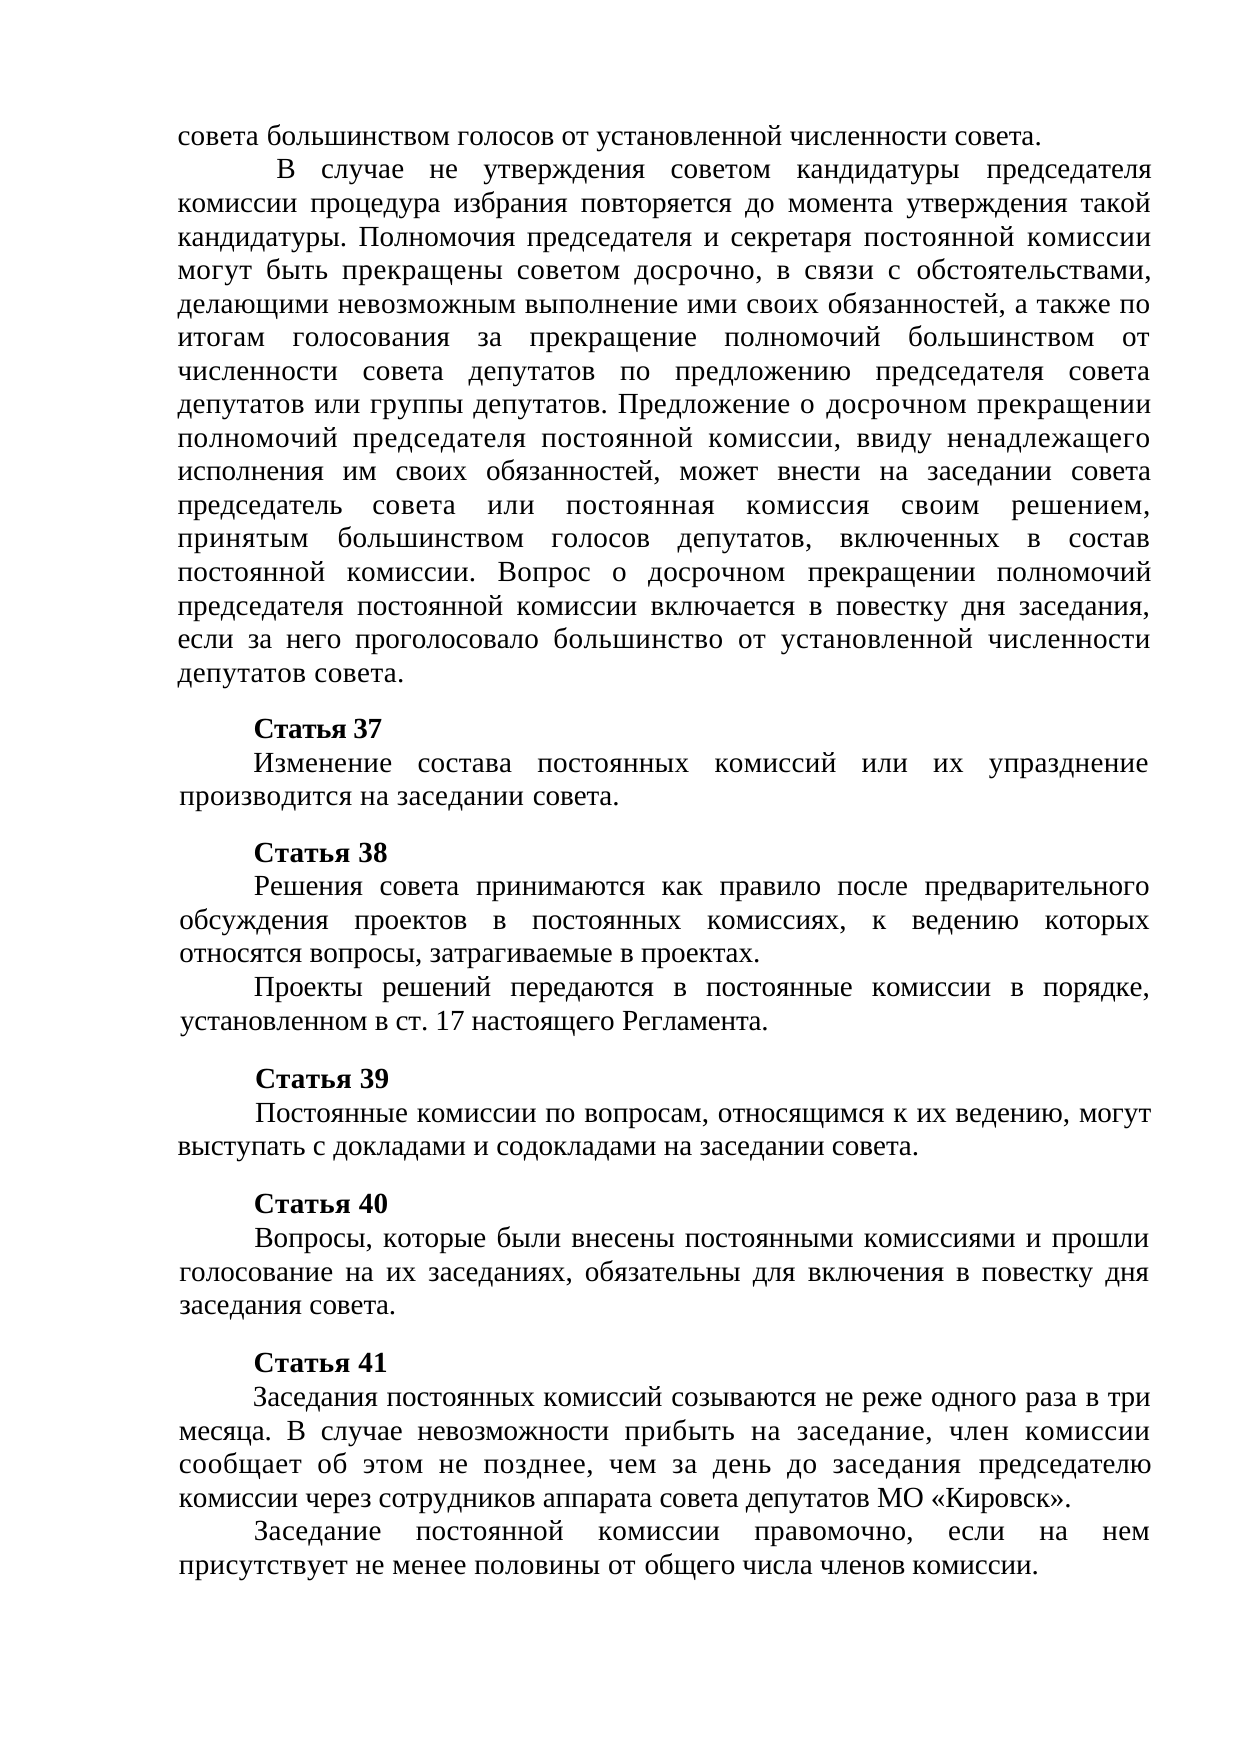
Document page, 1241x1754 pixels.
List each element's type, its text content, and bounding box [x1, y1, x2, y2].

text Решения совета принимаются как правило после предварительного обсуждения проектов в постоянных комиссиях, к ведению которых относятся вопросы, затрагиваемые в проектах. [179, 868, 1151, 969]
text Статья 38 [177, 835, 1152, 868]
text Постоянные комиссии по вопросам, относящимся к их ведению, могут выступать с докладами и содокладами на заседании совета. [177, 1095, 1152, 1162]
list В случае не утверждения советом кандидатуры председателя комиссии процедура избрания повторяется до момента утверждения такой кандидатуры. Полномочия председателя и секретаря постоянной комиссии могут быть прекращены советом досрочно, в связи с обстоятельствами, делающими невозможным выполнение ими своих обязанностей, а также по итогам голосования за прекращение полномочий большинством от численности совета депутатов по предложению председателя совета депутатов или группы депутатов. Предложение о досрочном прекращении полномочий председателя постоянной комиссии, ввиду ненадлежащего исполнения им своих обязанностей, может внести на заседании совета председатель совета или постоянная комиссия своим решением, принятым большинством голосов депутатов, включенных в состав постоянной комиссии. Вопрос о досрочном прекращении полномочий председателя постоянной комиссии включается в повестку дня заседания, если за него проголосовало большинство от установленной численности депутатов совета. [177, 152, 1152, 688]
text Статья 39 [177, 1061, 1152, 1095]
text Статья 40 [177, 1186, 1152, 1220]
text Проекты решений передаются в постоянные комиссии в порядке, установленном в ст. 17 настоящего Регламента. [180, 969, 1151, 1036]
text Статья 37 [177, 711, 1152, 745]
text Заседание постоянной комиссии правомочно, если на нем присутствует не менее половины от общего числа членов комиссии. [179, 1513, 1152, 1580]
text Заседания постоянных комиссий созываются не реже одного раза в три месяца. В случае невозможности прибыть на заседание, член комиссии сообщает об этом не позднее, чем за день до заседания председателю комиссии через сотрудников аппарата совета депутатов МО «Кировск». [179, 1379, 1151, 1513]
text Вопросы, которые были внесены постоянными комиссиями и прошли голосование на их заседаниях, обязательны для включения в повестку дня заседания совета. [179, 1220, 1150, 1321]
text Изменение состава постоянных комиссий или их упразднение производится на заседании совета. [179, 745, 1150, 812]
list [177, 118, 1152, 152]
text Статья 41 [177, 1345, 1152, 1378]
